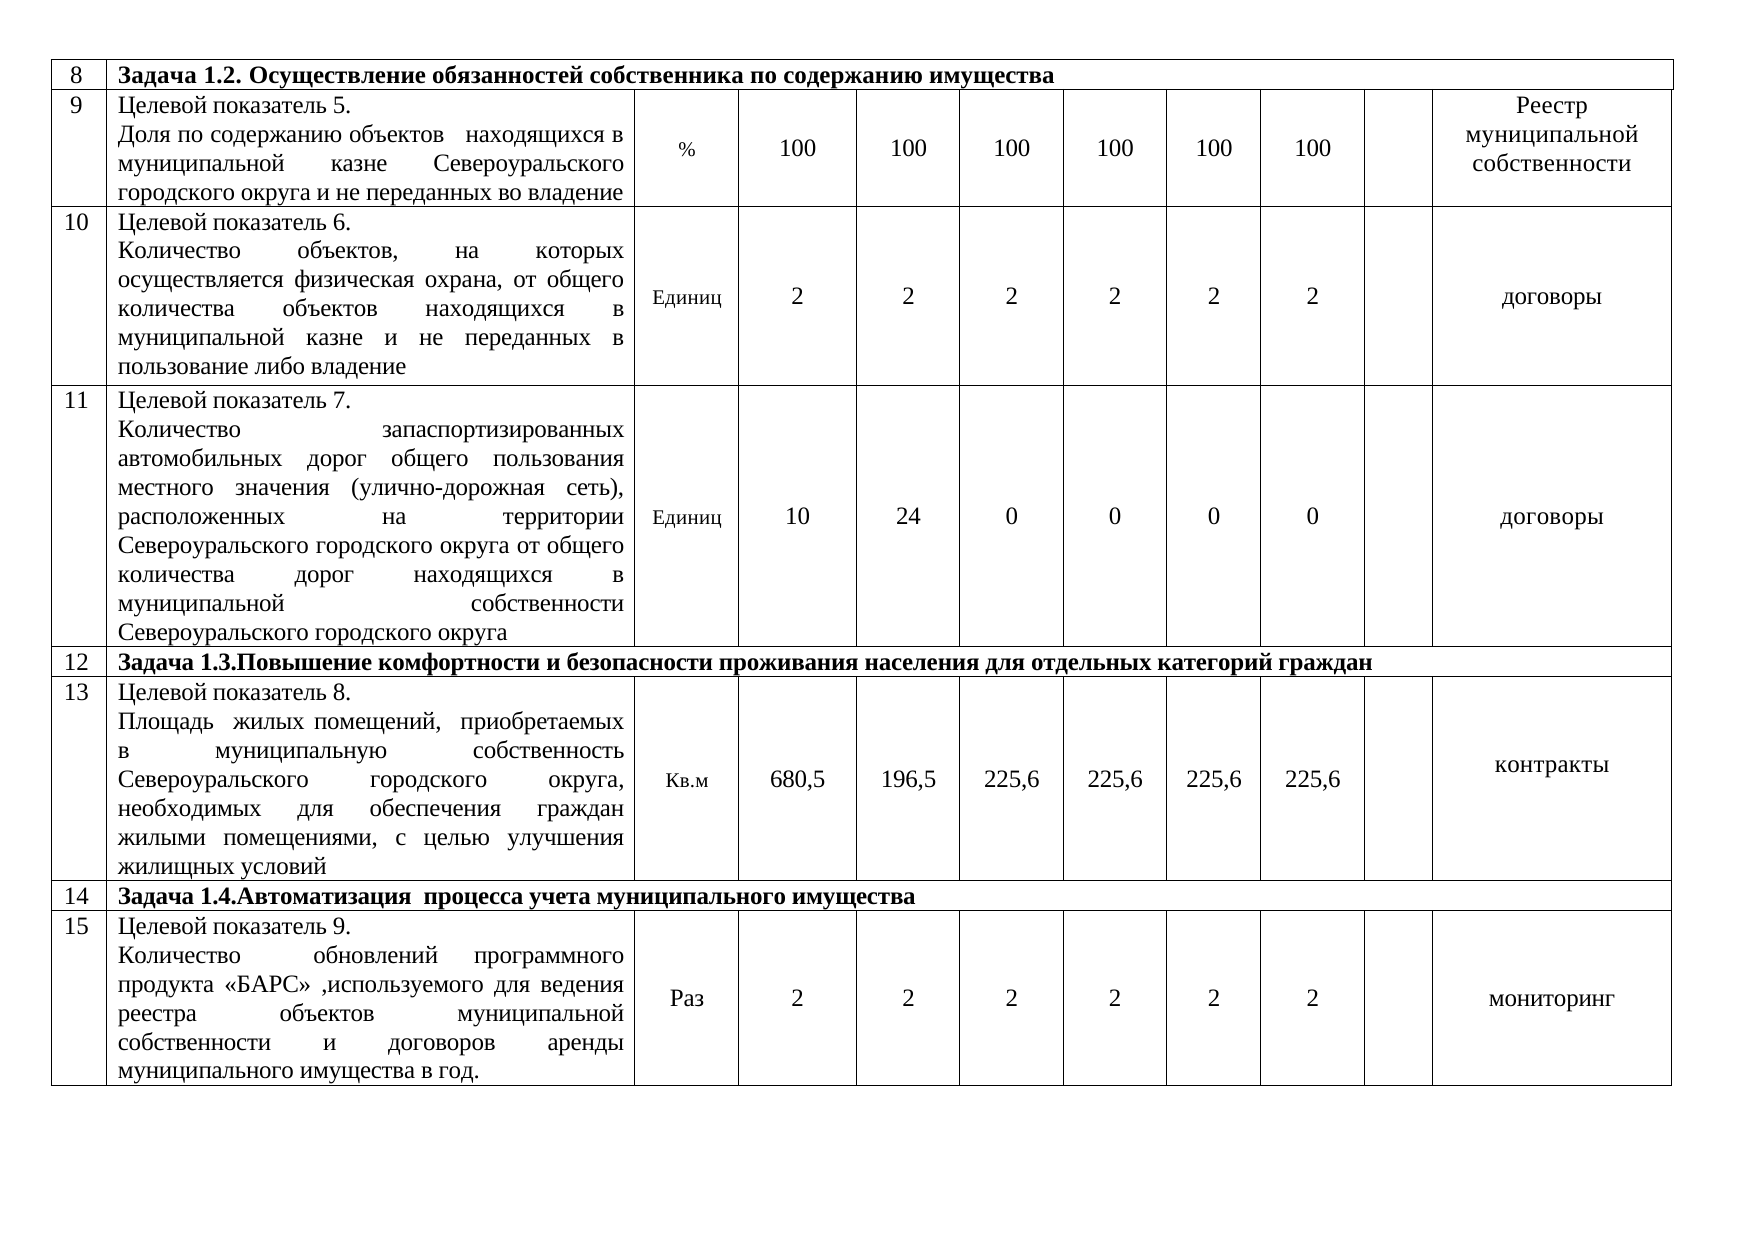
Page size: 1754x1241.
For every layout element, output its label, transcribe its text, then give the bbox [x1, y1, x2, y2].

table_cell 680,5 [739, 677, 856, 880]
table_cell Единиц [635, 207, 738, 384]
table_cell 2 [739, 207, 856, 384]
table_cell Задача 1.2. Осуществление обязанностей собственника по содержанию имущества [107, 60, 1673, 89]
table_cell 100 [1064, 90, 1166, 206]
table_cell Целевой показатель 9. Количество обновлений программного продукта «БАРС» ,используемого для ведения реестра объектов муниципальной собственности и договоров аренды муниципального имущества в год. [107, 911, 634, 1085]
table_cell 2 [857, 207, 959, 384]
table_cell [1365, 911, 1432, 1085]
table_cell 100 [960, 90, 1063, 206]
table_cell Реестр муниципальной собственности [1433, 90, 1671, 206]
table_cell 2 [1167, 207, 1260, 384]
table_cell [1365, 90, 1432, 206]
table_cell 11 [52, 386, 106, 646]
table_cell Целевой показатель 7. Количество запаспортизированных автомобильных дорог общего пользования местного значения (улично-дорожная сеть), расположенных на территории Североуральского городского округа от общего количества дорог находящихся в муниципальной собственности Североуральского городского округа [107, 386, 634, 646]
table_cell 2 [1261, 207, 1364, 384]
table_cell 0 [1261, 386, 1364, 646]
table_cell Задача 1.3.Повышение комфортности и безопасности проживания населения для отдельных категорий граждан [107, 647, 1671, 676]
table_cell 10 [739, 386, 856, 646]
table_cell 100 [1261, 90, 1364, 206]
table_cell Целевой показатель 6. Количество объектов, на которых осуществляется физическая охрана, от общего количества объектов находящихся в муниципальной казне и не переданных в пользование либо владение [107, 207, 634, 384]
table_cell Целевой показатель 5. Доля по содержанию объектов находящихся в муниципальной казне Североуральского городского округа и не переданных во владение [107, 90, 634, 206]
table_cell 225,6 [1167, 677, 1260, 880]
table_cell 24 [857, 386, 959, 646]
table_cell 2 [1167, 911, 1260, 1085]
table_cell 0 [1064, 386, 1166, 646]
table_cell договоры [1433, 207, 1671, 384]
table_cell 100 [739, 90, 856, 206]
table_cell 2 [1064, 207, 1166, 384]
table_cell 0 [1167, 386, 1260, 646]
table_cell 8 [52, 60, 106, 89]
table_cell 9 [52, 90, 106, 206]
table_cell Задача 1.4.Автоматизация процесса учета муниципального имущества [107, 881, 1671, 910]
table_cell мониторинг [1433, 911, 1671, 1085]
table_cell 225,6 [960, 677, 1063, 880]
table_cell 14 [52, 881, 106, 910]
table_cell Кв.м [635, 677, 738, 880]
table_cell Раз [635, 911, 738, 1085]
table_cell 2 [857, 911, 959, 1085]
table_cell 2 [960, 911, 1063, 1085]
table_cell контракты [1433, 677, 1671, 880]
table_cell 15 [52, 911, 106, 1085]
table_cell 13 [52, 677, 106, 880]
table_cell 10 [52, 207, 106, 384]
table_cell договоры [1433, 386, 1671, 646]
table_cell 2 [960, 207, 1063, 384]
table_cell 2 [1261, 911, 1364, 1085]
table_cell 100 [1167, 90, 1260, 206]
table_cell 225,6 [1261, 677, 1364, 880]
table_cell [1365, 386, 1432, 646]
table_cell Целевой показатель 8. Площадь жилых помещений, приобретаемых в муниципальную собственность Североуральского городского округа, необходимых для обеспечения граждан жилыми помещениями, с целью улучшения жилищных условий [107, 677, 634, 880]
table_cell % [635, 90, 738, 206]
table_cell Единиц [635, 386, 738, 646]
table_cell 2 [1064, 911, 1166, 1085]
table_cell 225,6 [1064, 677, 1166, 880]
table_cell 2 [739, 911, 856, 1085]
table_cell [1365, 677, 1432, 880]
table_cell 100 [857, 90, 959, 206]
table_cell [1365, 207, 1432, 384]
table_cell 12 [52, 647, 106, 676]
table_cell 196,5 [857, 677, 959, 880]
table_cell 0 [960, 386, 1063, 646]
